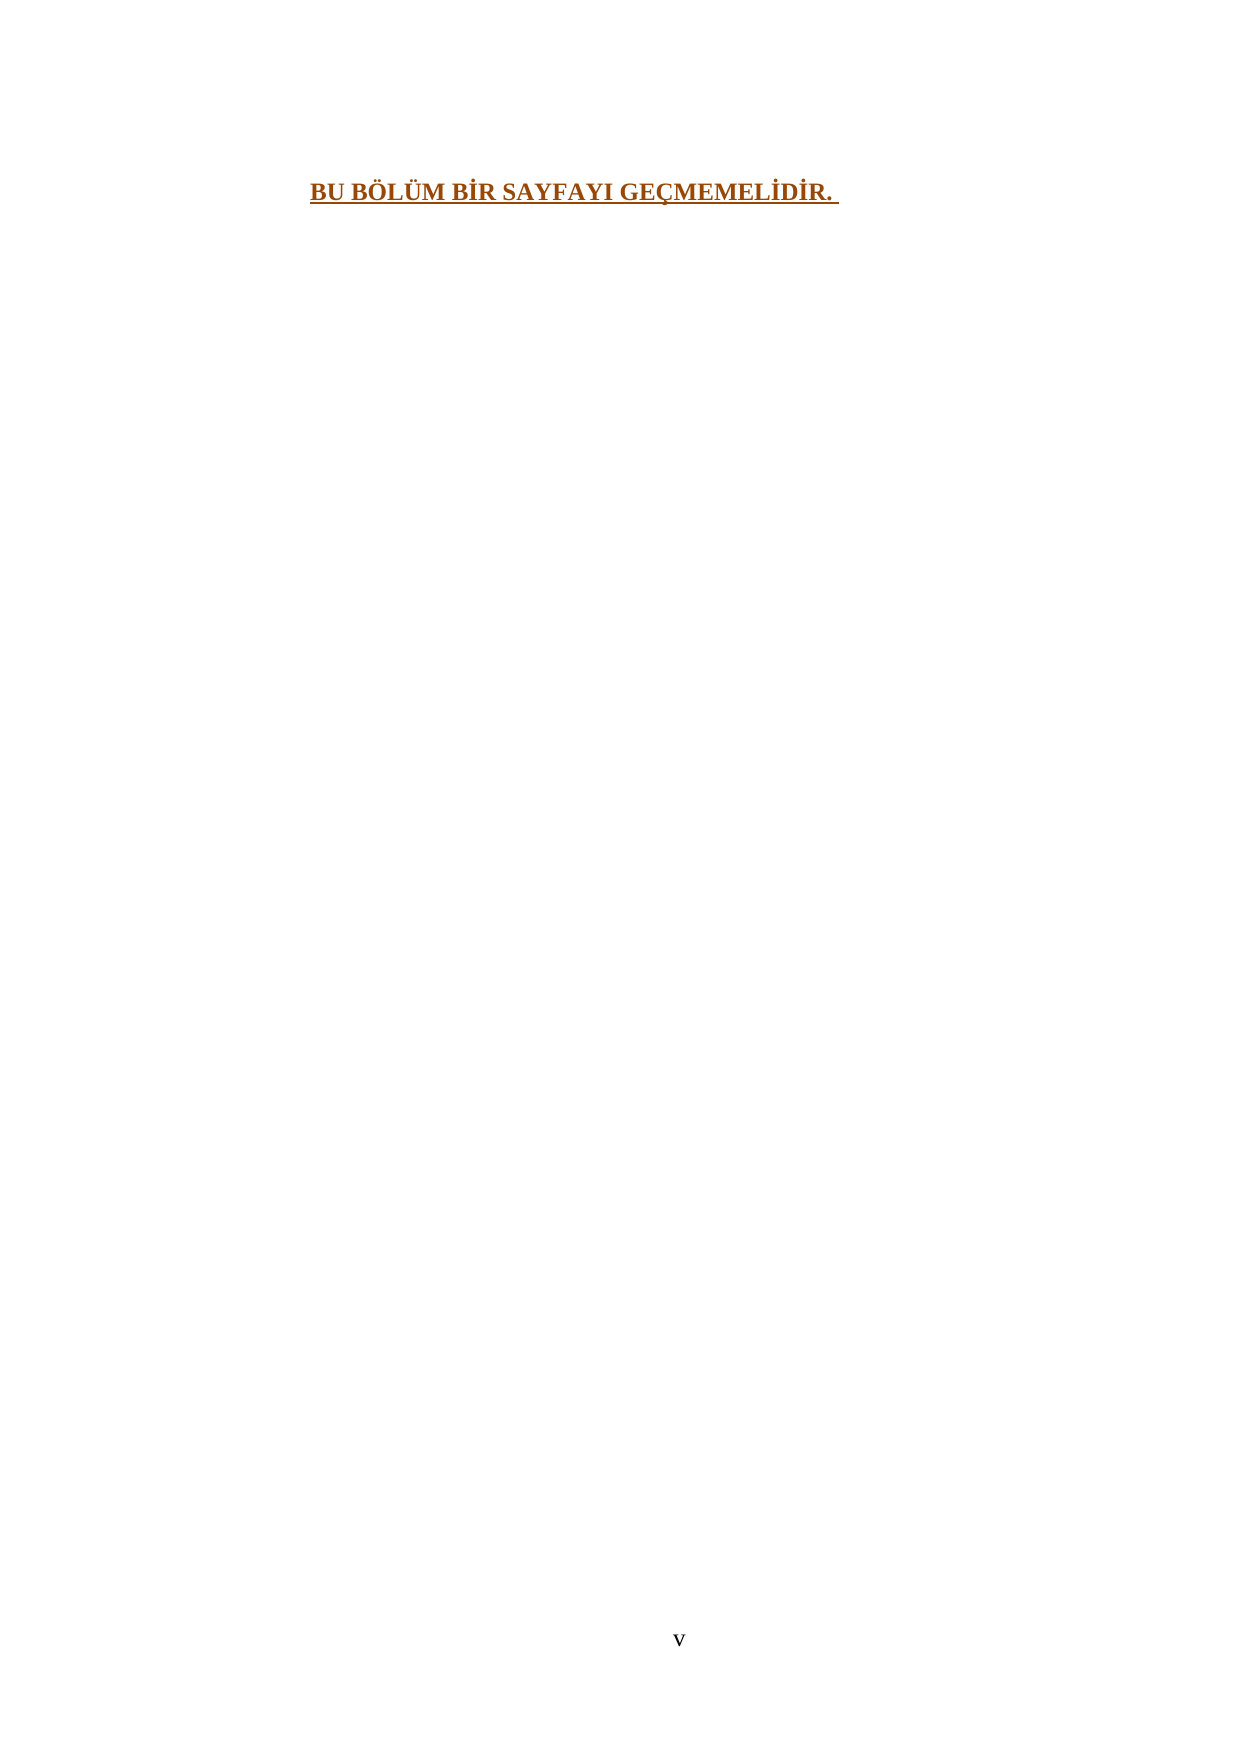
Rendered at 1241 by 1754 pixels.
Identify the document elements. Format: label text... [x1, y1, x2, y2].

text BU BÖLÜM BİR SAYFAYI GEÇMEMELİDİR. [236, 177, 1122, 206]
